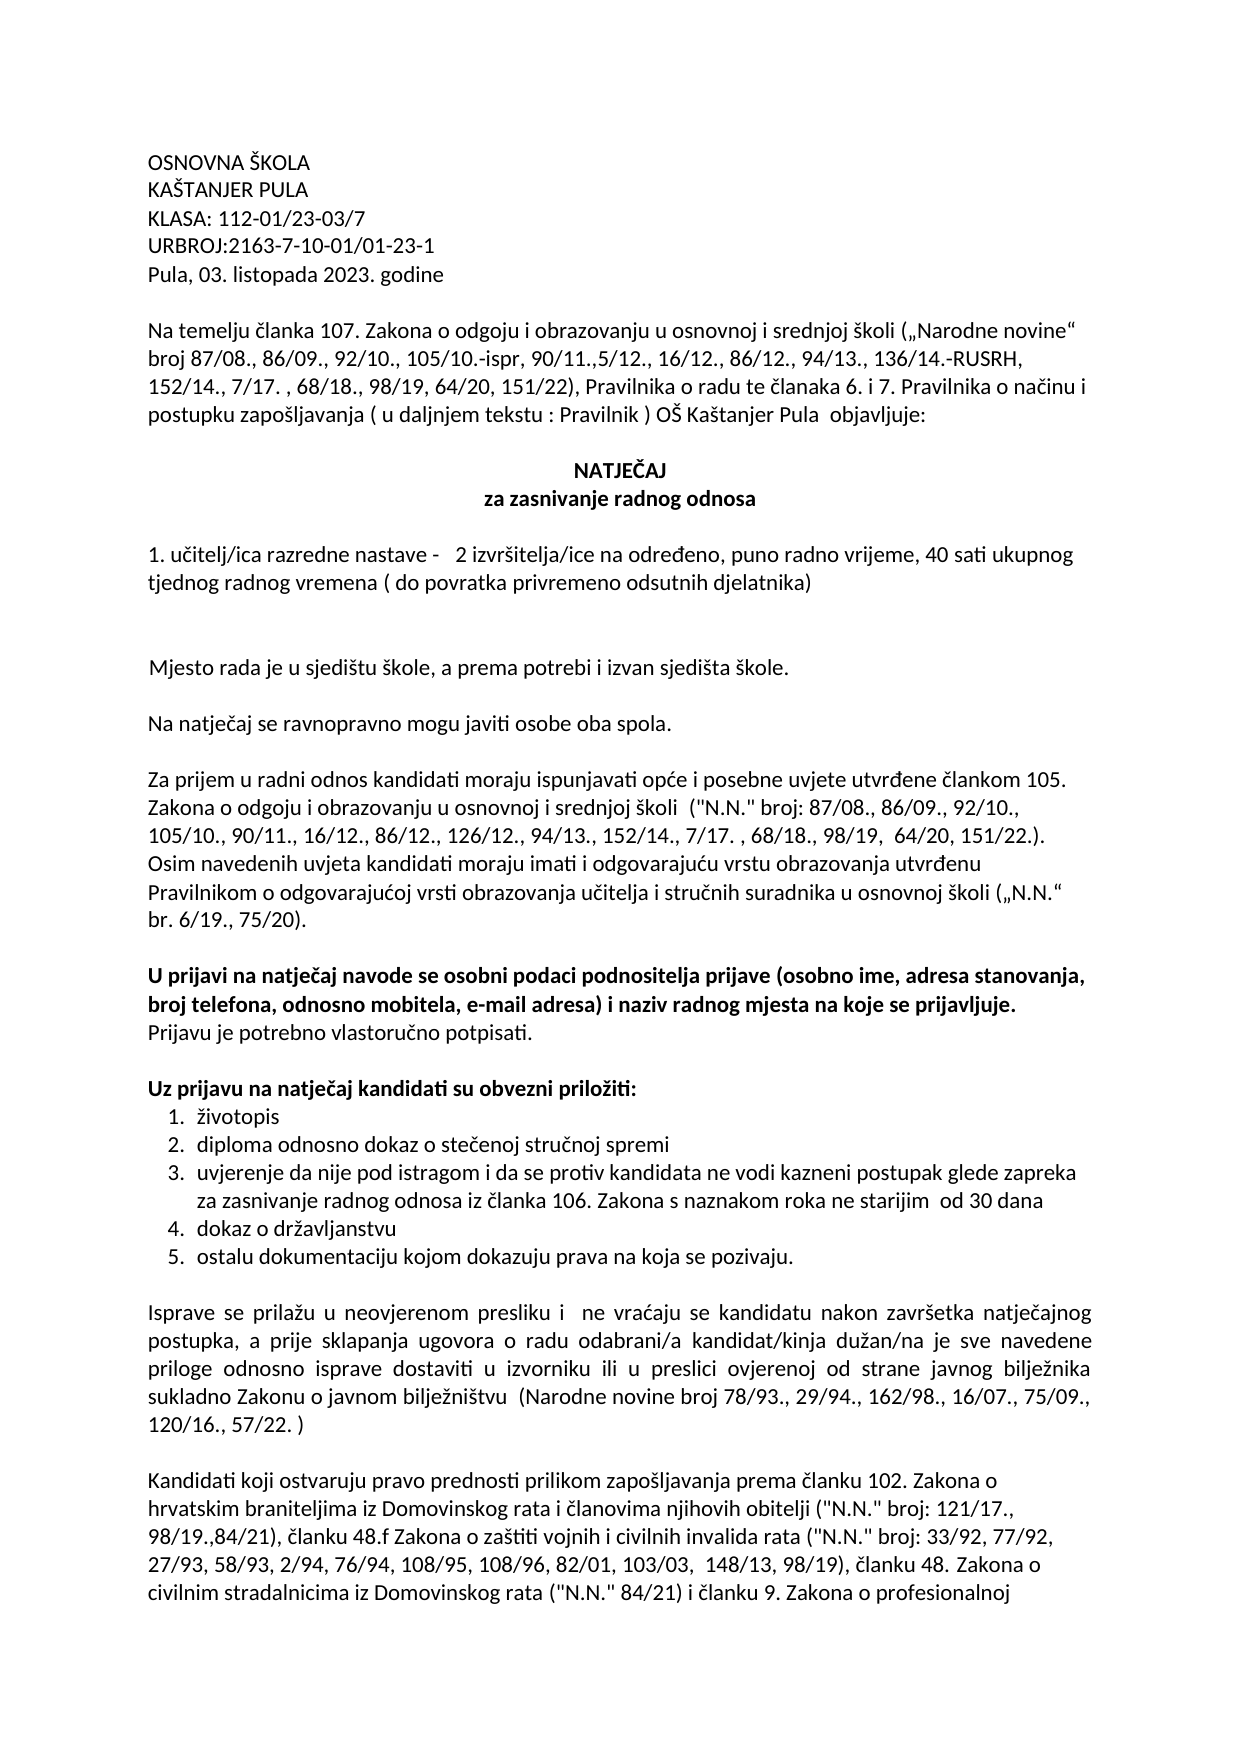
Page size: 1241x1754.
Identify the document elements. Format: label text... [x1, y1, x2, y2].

text Mjesto rada je u sjedištu škole, a prema potrebi i izvan sjedišta škole. [102, 653, 1093, 681]
list dokaz o državljanstvu [185, 1214, 1093, 1242]
text KLASA: 112-01/23-03/7 [148, 204, 1093, 232]
text Pula, 03. listopada 2023. godine [148, 260, 1093, 288]
text 1. učitelj/ica razredne nastave - 2 izvršitelja/ice na određeno, puno radno vrijeme, 40 sati ukupnog tjednog radnog vremena ( do povratka privremeno odsutnih djelatnika) [148, 540, 1093, 596]
text Za prijem u radni odnos kandidati moraju ispunjavati opće i posebne uvjete utvrđene člankom 105. Zakona o odgoju i obrazovanju u osnovnoj i srednjoj školi ("N.N." broj: 87/08., 86/09., 92/10., 105/10., 90/11., 16/12., 86/12., 126/12., 94/13., 152/14., 7/17. , 68/18., 98/19, 64/20, 151/22.). Osim navedenih uvjeta kandidati moraju imati i odgovarajuću vrstu obrazovanja utvrđenu Pravilnikom o odgovarajućoj vrsti obrazovanja učitelja i stručnih suradnika u osnovnoj školi („N.N.“ br. 6/19., 75/20). [148, 766, 1093, 934]
list životopis [185, 1102, 1093, 1130]
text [148, 1438, 1093, 1606]
list ostalu dokumentaciju kojom dokazuju prava na koja se pozivaju. [185, 1242, 1093, 1270]
text KAŠTANJER PULA [148, 176, 1093, 204]
text Na temelju članka 107. Zakona o odgoju i obrazovanju u osnovnoj i srednjoj školi („Narodne novine“ broj 87/08., 86/09., 92/10., 105/10.-ispr, 90/11.,5/12., 16/12., 86/12., 94/13., 136/14.-RUSRH, 152/14., 7/17. , 68/18., 98/19, 64/20, 151/22), Pravilnika o radu te članaka 6. i 7. Pravilnika o načinu i postupku zapošljavanja ( u daljnjem tekstu : Pravilnik ) OŠ Kaštanjer Pula objavljuje: [148, 316, 1093, 428]
text Isprave se prilažu u neovjerenom presliku i ne vraćaju se kandidatu nakon završetka natječajnog postupka, a prije sklapanja ugovora o radu odabrani/a kandidat/kinja dužan/na je sve navedene priloge odnosno isprave dostaviti u izvorniku ili u preslici ovjerenoj od strane javnog bilježnika sukladno Zakonu o javnom bilježništvu (Narodne novine broj 78/93., 29/94., 162/98., 16/07., 75/09., 120/16., 57/22. ) [148, 1298, 1093, 1438]
text Na natječaj se ravnopravno mogu javiti osobe oba spola. [148, 709, 1093, 766]
text za zasnivanje radnog odnosa [148, 484, 1093, 512]
text OSNOVNA ŠKOLA [148, 148, 1093, 176]
list diploma odnosno dokaz o stečenoj stručnoj spremi [185, 1130, 1093, 1158]
text NATJEČAJ [148, 456, 1093, 484]
text Uz prijavu na natječaj kandidati su obvezni priložiti: [148, 1074, 1093, 1102]
text URBROJ:2163-7-10-01/01-23-1 [148, 232, 1093, 260]
list uvjerenje da nije pod istragom i da se protiv kandidata ne vodi kazneni postupak glede zapreka za zasnivanje radnog odnosa iz članka 106. Zakona s naznakom roka ne starijim od 30 dana [185, 1158, 1093, 1214]
text U prijavi na natječaj navode se osobni podaci podnositelja prijave (osobno ime, adresa stanovanja, broj telefona, odnosno mobitela, e-mail adresa) i naziv radnog mjesta na koje se prijavljuje. Prijavu je potrebno vlastoručno potpisati. [148, 934, 1093, 1046]
